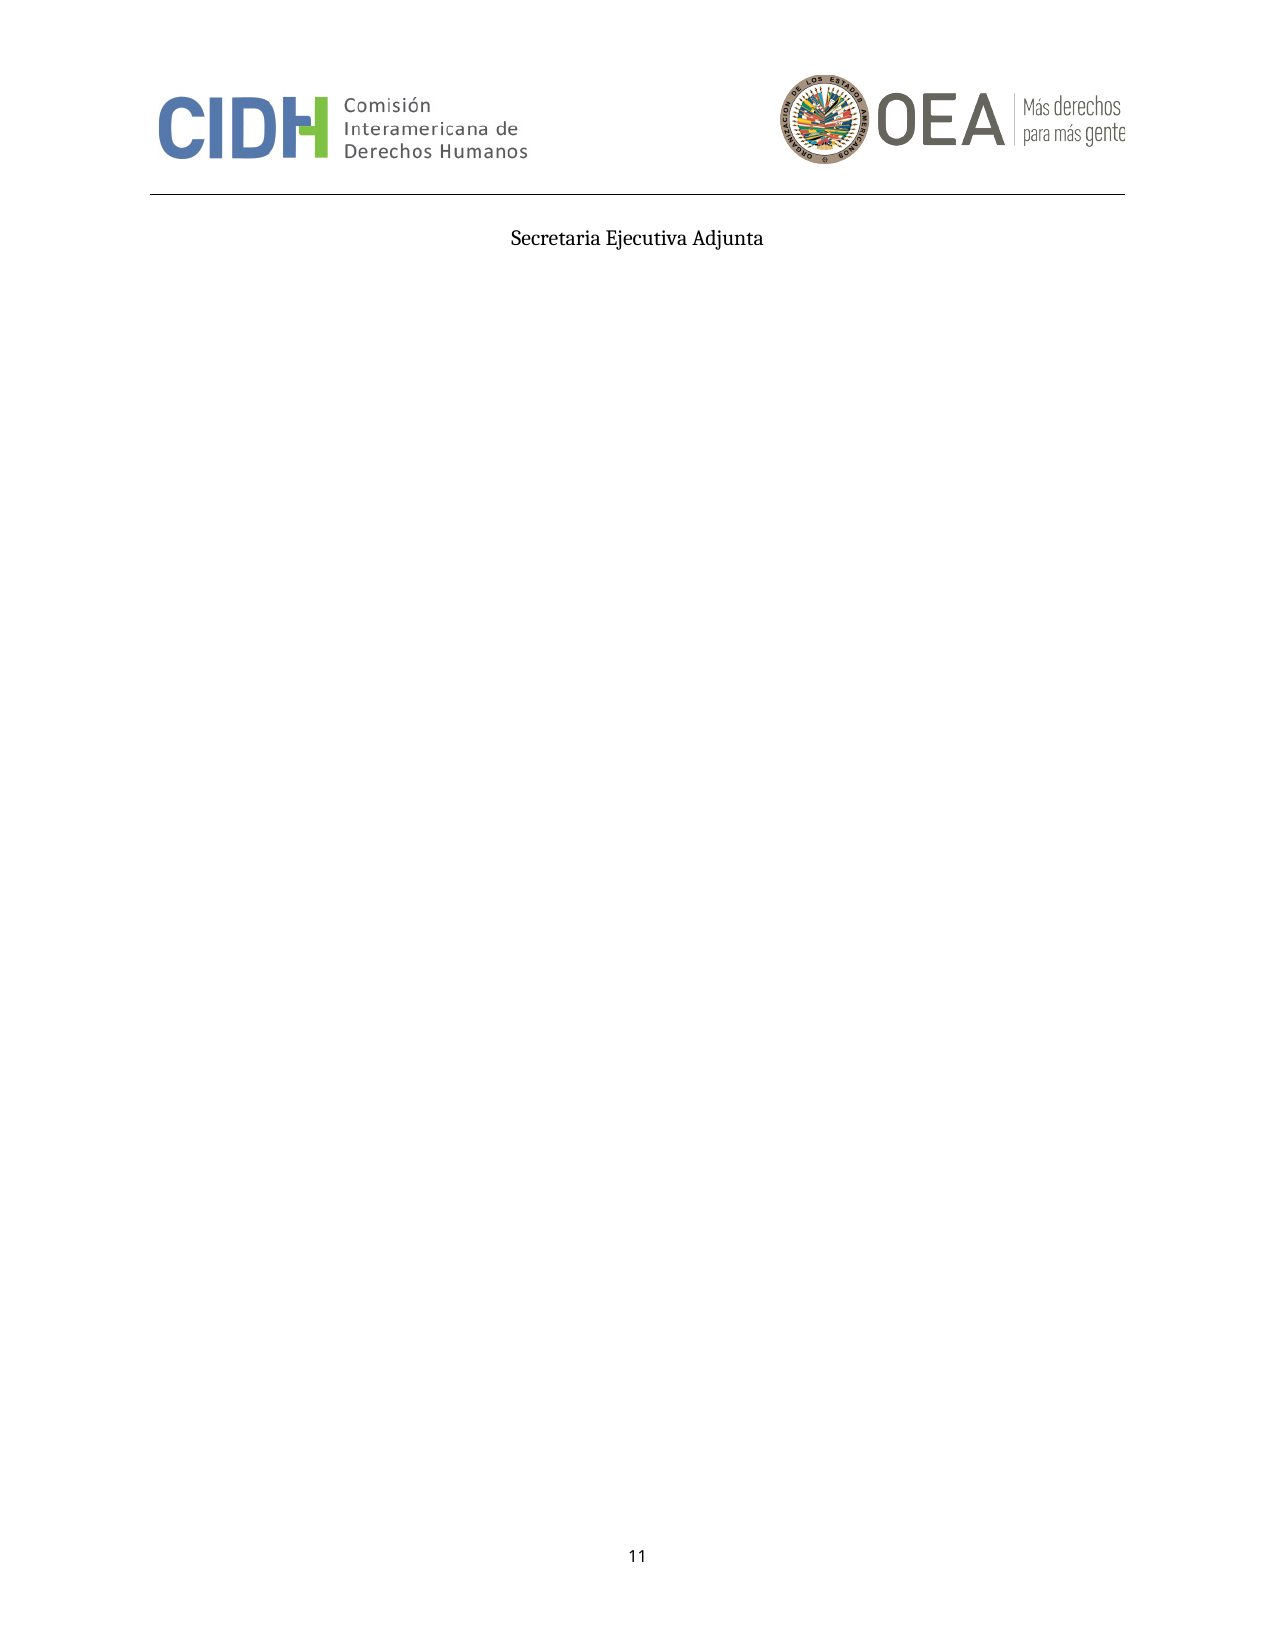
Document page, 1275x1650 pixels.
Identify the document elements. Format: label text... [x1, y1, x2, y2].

text Secretaria Ejecutiva Adjunta [150, 226, 1125, 251]
picture [780, 75, 1125, 164]
picture [150, 89, 537, 164]
